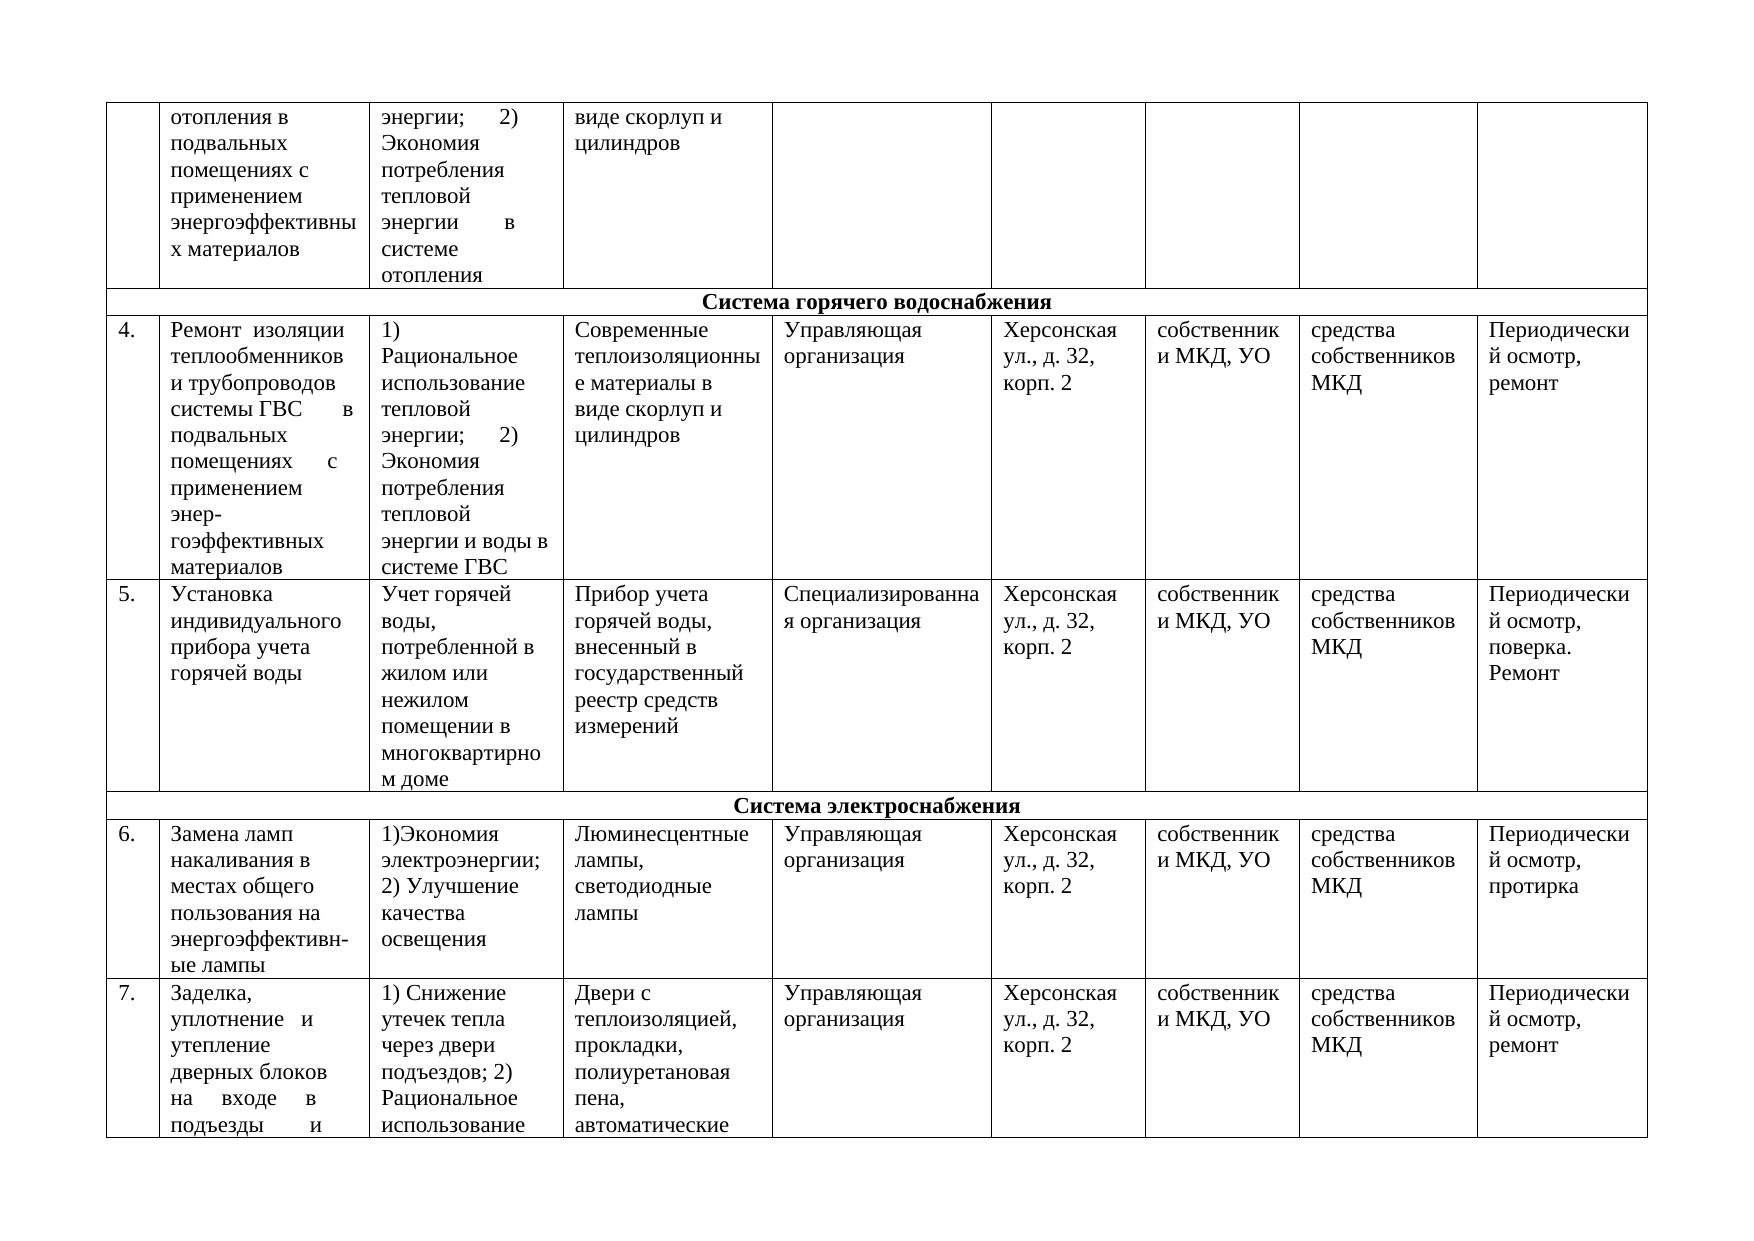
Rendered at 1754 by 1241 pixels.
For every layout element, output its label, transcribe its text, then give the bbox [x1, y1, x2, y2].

table_cell Периодический осмотр, ремонт [1478, 316, 1647, 579]
table_cell 7. [107, 979, 159, 1137]
table_cell Периодический осмотр, поверка. Ремонт [1478, 580, 1647, 791]
table_cell Замена ламп накаливания в местах общего пользования на энергоэффективн-ые лампы [160, 820, 369, 978]
table_cell средства собственников МКД [1300, 820, 1477, 978]
table_cell средства собственников МКД [1300, 580, 1477, 791]
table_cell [370, 103, 563, 287]
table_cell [1478, 979, 1647, 1137]
table_cell Современные теплоизоляционные материалы в виде скорлуп и цилиндров [564, 316, 772, 579]
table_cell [1300, 979, 1477, 1137]
table_cell средства собственников МКД [1300, 316, 1477, 579]
table_cell Периодический осмотр, протирка [1478, 820, 1647, 978]
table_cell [160, 103, 369, 287]
table_cell Учет горячей воды, потребленной в жилом или нежилом помещении в многоквартирном доме [370, 580, 563, 791]
table_cell 1) Рациональное использование тепловой энергии; 2) Экономия потребления тепловой энергии и воды в системе ГВС [370, 316, 563, 579]
table_cell 3. [107, 103, 159, 287]
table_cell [160, 979, 369, 1137]
table_cell Управляющая организация [773, 820, 991, 978]
table_cell Система электроснабжения [107, 792, 1647, 819]
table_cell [773, 979, 991, 1137]
table_cell Люминесцентные лампы, светодиодные лампы [564, 820, 772, 978]
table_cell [564, 979, 772, 1137]
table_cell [1300, 103, 1477, 287]
table_cell Херсонская ул., д. 32, корп. 2 [992, 580, 1145, 791]
table_cell Прибор учета горячей воды, внесенный в государственный реестр средств измерений [564, 580, 772, 791]
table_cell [1146, 103, 1299, 287]
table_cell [992, 979, 1145, 1137]
table_cell 6. [107, 820, 159, 978]
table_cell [1478, 103, 1647, 287]
table_cell собственники МКД, УО [1146, 820, 1299, 978]
table_cell 5. [107, 580, 159, 791]
table_cell Херсонская ул., д. 32, корп. 2 [992, 820, 1145, 978]
table_cell Специализированная организация [773, 580, 991, 791]
table_cell Система горячего водоснабжения [107, 289, 1647, 315]
table_cell собственники МКД, УО [1146, 316, 1299, 579]
table_cell Херсонская ул., д. 32, корп. 2 [992, 316, 1145, 579]
table_cell Управляющая организация [773, 316, 991, 579]
table_cell 1)Экономия электроэнергии; 2) Улучшение качества освещения [370, 820, 563, 978]
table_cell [564, 103, 772, 287]
table_cell Ремонт изоляции теплообменников и трубопроводов системы ГВС в подвальных помещениях с применением энер- гоэффективных материалов [160, 316, 369, 579]
table_cell 4. [107, 316, 159, 579]
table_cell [773, 103, 991, 287]
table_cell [370, 979, 563, 1137]
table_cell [992, 103, 1145, 287]
table_cell Установка индивидуального прибора учета горячей воды [160, 580, 369, 791]
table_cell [1146, 979, 1299, 1137]
table_cell собственники МКД, УО [1146, 580, 1299, 791]
